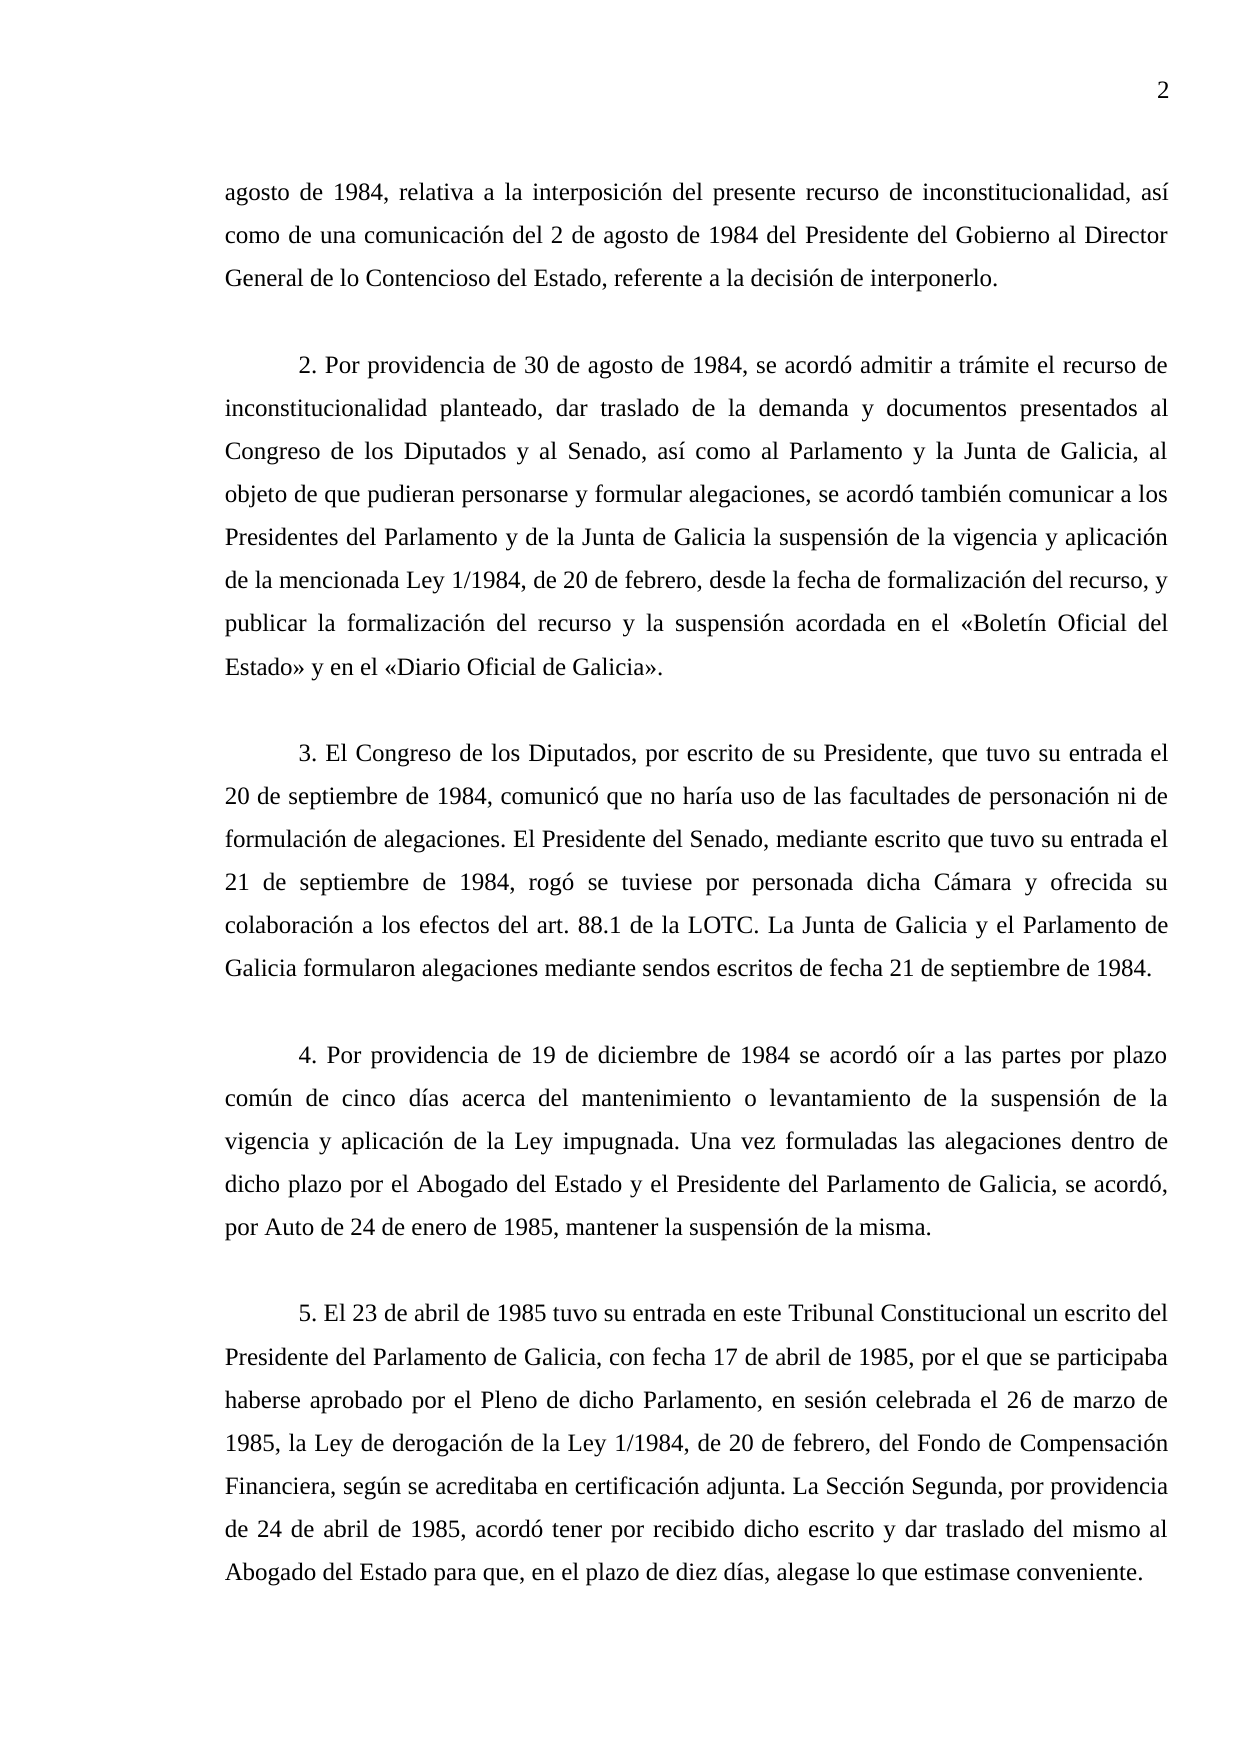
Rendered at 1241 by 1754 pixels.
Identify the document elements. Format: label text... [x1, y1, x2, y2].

text 3. El Congreso de los Diputados, por escrito de su Presidente, que tuvo su entrada el 20 de septiembre de 1984, comunicó que no haría uso de las facultades de personación ni de formulación de alegaciones. El Presidente del Senado, mediante escrito que tuvo su entrada el 21 de septiembre de 1984, rogó se tuviese por personada dicha Cámara y ofrecida su colaboración a los efectos del art. 88.1 de la LOTC. La Junta de Galicia y el Parlamento de Galicia formularon alegaciones mediante sendos escritos de fecha 21 de septiembre de 1984. [224, 738, 1169, 982]
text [224, 177, 1169, 292]
text 2. Por providencia de 30 de agosto de 1984, se acordó admitir a trámite el recurso de inconstitucionalidad planteado, dar traslado de la demanda y documentos presentados al Congreso de los Diputados y al Senado, así como al Parlamento y la Junta de Galicia, al objeto de que pudieran personarse y formular alegaciones, se acordó también comunicar a los Presidentes del Parlamento y de la Junta de Galicia la suspensión de la vigencia y aplicación de la mencionada Ley 1/1984, de 20 de febrero, desde la fecha de formalización del recurso, y publicar la formalización del recurso y la suspensión acordada en el «Boletín Oficial del Estado» y en el «Diario Oficial de Galicia». [224, 350, 1169, 680]
text 5. El 23 de abril de 1985 tuvo su entrada en este Tribunal Constitucional un escrito del Presidente del Parlamento de Galicia, con fecha 17 de abril de 1985, por el que se participaba haberse aprobado por el Pleno de dicho Parlamento, en sesión celebrada el 26 de marzo de 1985, la Ley de derogación de la Ley 1/1984, de 20 de febrero, del Fondo de Compensación Financiera, según se acreditaba en certificación adjunta. La Sección Segunda, por providencia de 24 de abril de 1985, acordó tener por recibido dicho escrito y dar traslado del mismo al Abogado del Estado para que, en el plazo de diez días, alegase lo que estimase conveniente. [224, 1298, 1169, 1586]
text 4. Por providencia de 19 de diciembre de 1984 se acordó oír a las partes por plazo común de cinco días acerca del mantenimiento o levantamiento de la suspensión de la vigencia y aplicación de la Ley impugnada. Una vez formuladas las alegaciones dentro de dicho plazo por el Abogado del Estado y el Presidente del Parlamento de Galicia, se acordó, por Auto de 24 de enero de 1985, mantener la suspensión de la misma. [224, 1040, 1169, 1241]
